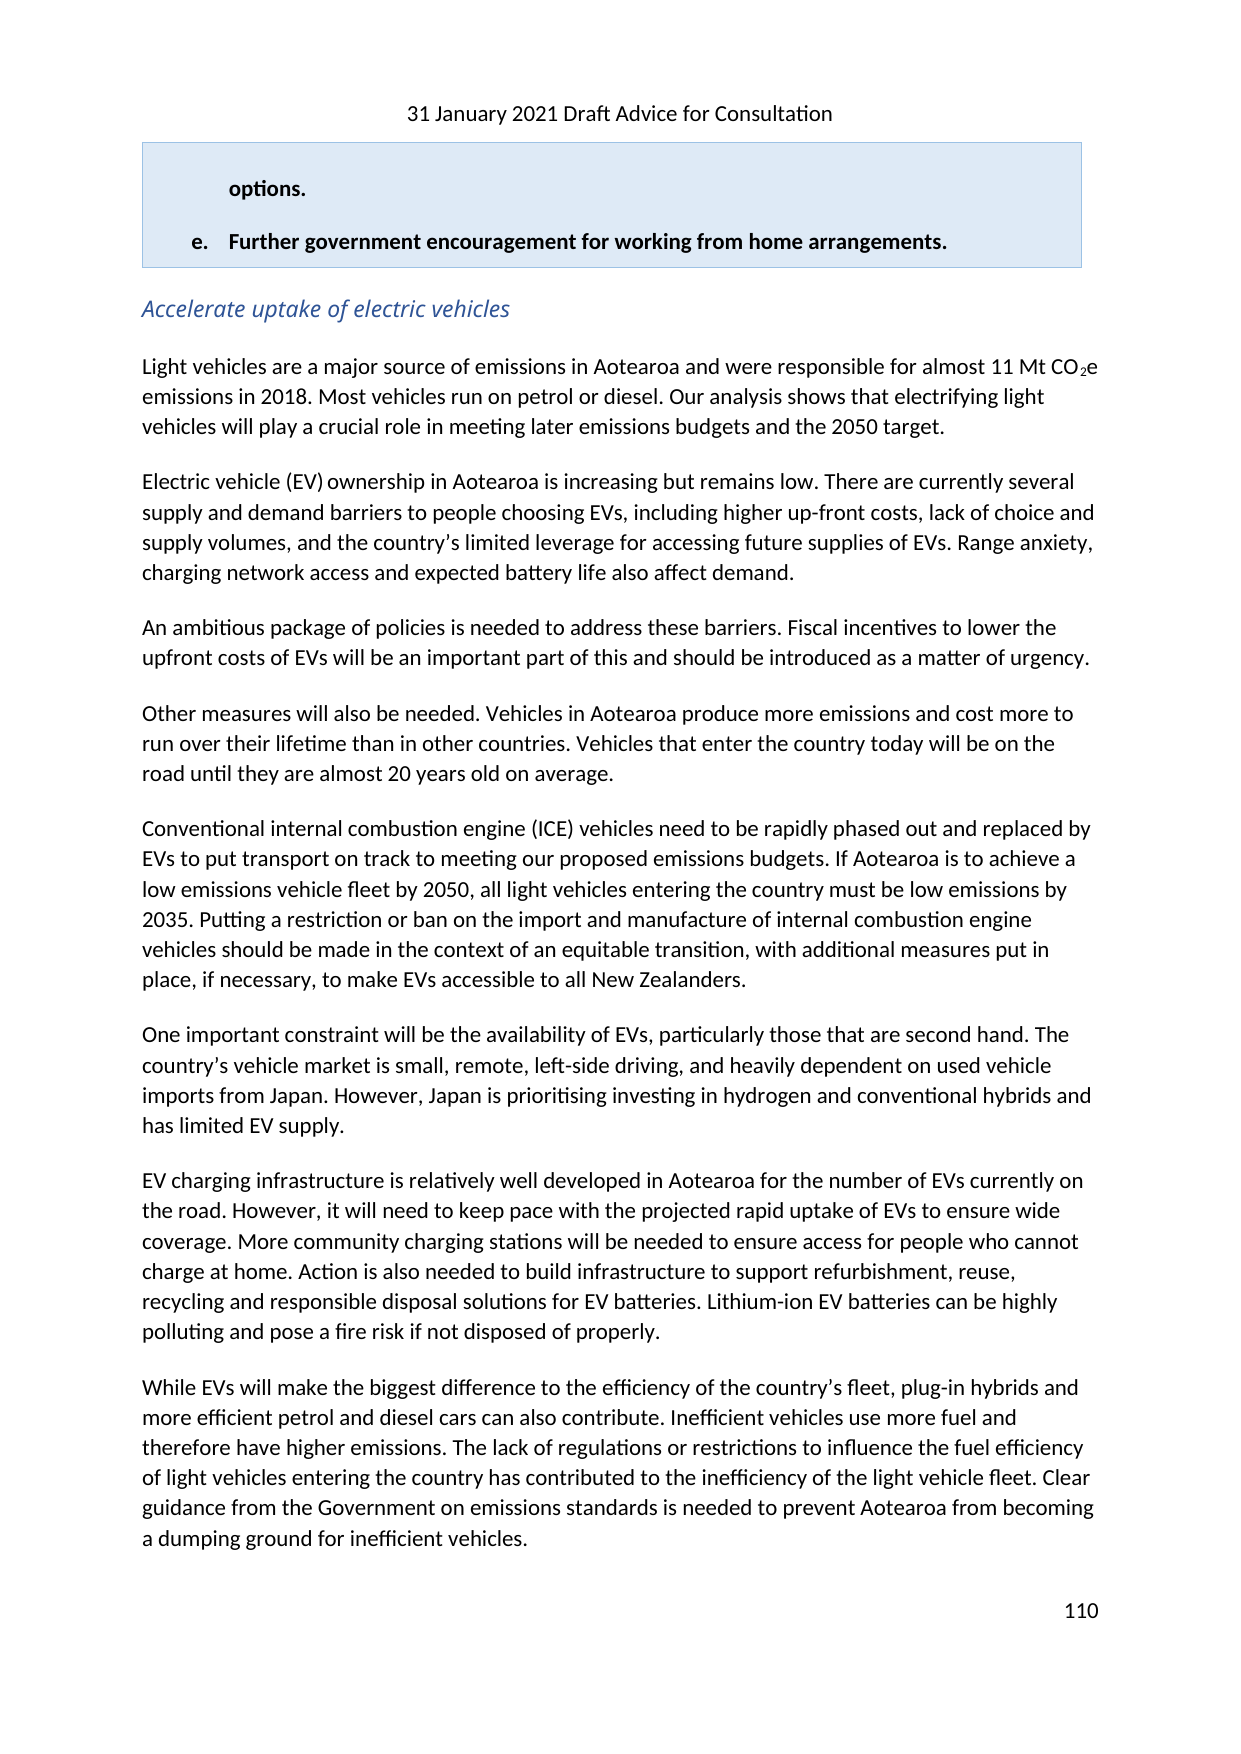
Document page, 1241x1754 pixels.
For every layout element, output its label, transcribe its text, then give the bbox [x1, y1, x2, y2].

text Other measures will also be needed. Vehicles in Aotearoa produce more emissions and cost more to run over their lifetime than in other countries. Vehicles that enter the country today will be on the road until they are almost 20 years old on average. [142, 699, 1098, 787]
text Light vehicles are a major source of emissions in Aotearoa and were responsible for almost 11 Mt CO2e emissions in 2018. Most vehicles run on petrol or diesel. Our analysis shows that electrifying light vehicles will play a crucial role in meeting later emissions budgets and the 2050 target. [142, 352, 1098, 440]
text One important constraint will be the availability of EVs, particularly those that are second hand. The country’s vehicle market is small, remote, left-side driving, and heavily dependent on used vehicle imports from Japan. However, Japan is prioritising investing in hydrogen and conventional hybrids and has limited EV supply. [142, 1021, 1098, 1139]
text An ambitious package of policies is needed to address these barriers. Fiscal incentives to lower the upfront costs of EVs will be an important part of this and should be introduced as a matter of urgency. [142, 613, 1098, 671]
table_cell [143, 143, 1081, 267]
subtitle Accelerate uptake of electric vehicles [142, 293, 1098, 324]
text Electric vehicle (EV) ownership in Aotearoa is increasing but remains low. There are currently several supply and demand barriers to people choosing EVs, including higher up-front costs, lack of choice and supply volumes, and the country’s limited leverage for accessing future supplies of EVs. Range anxiety, charging network access and expected battery life also affect demand. [142, 467, 1098, 586]
text Conventional internal combustion engine (ICE) vehicles need to be rapidly phased out and replaced by EVs to put transport on track to meeting our proposed emissions budgets. If Aotearoa is to achieve a low emissions vehicle fleet by 2050, all light vehicles entering the country must be low emissions by 2035. Putting a restriction or ban on the import and manufacture of internal combustion engine vehicles should be made in the context of an equitable transition, with additional measures put in place, if necessary, to make EVs accessible to all New Zealanders. [142, 814, 1098, 993]
text While EVs will make the biggest difference to the efficiency of the country’s fleet, plug-in hybrids and more efficient petrol and diesel cars can also contribute. Inefficient vehicles use more fuel and therefore have higher emissions. The lack of regulations or restrictions to influence the fuel efficiency of light vehicles entering the country has contributed to the inefficiency of the light vehicle fleet. Clear guidance from the Government on emissions standards is needed to prevent Aotearoa from becoming a dumping ground for inefficient vehicles. [142, 1373, 1098, 1552]
text EV charging infrastructure is relatively well developed in Aotearoa for the number of EVs currently on the road. However, it will need to keep pace with the projected rapid uptake of EVs to ensure wide coverage. More community charging stations will be needed to ensure access for people who cannot charge at home. Action is also needed to build infrastructure to support refurbishment, reuse, recycling and responsible disposal solutions for EV batteries. Lithium-ion EV batteries can be highly polluting and pose a fire risk if not disposed of properly. [142, 1166, 1098, 1345]
